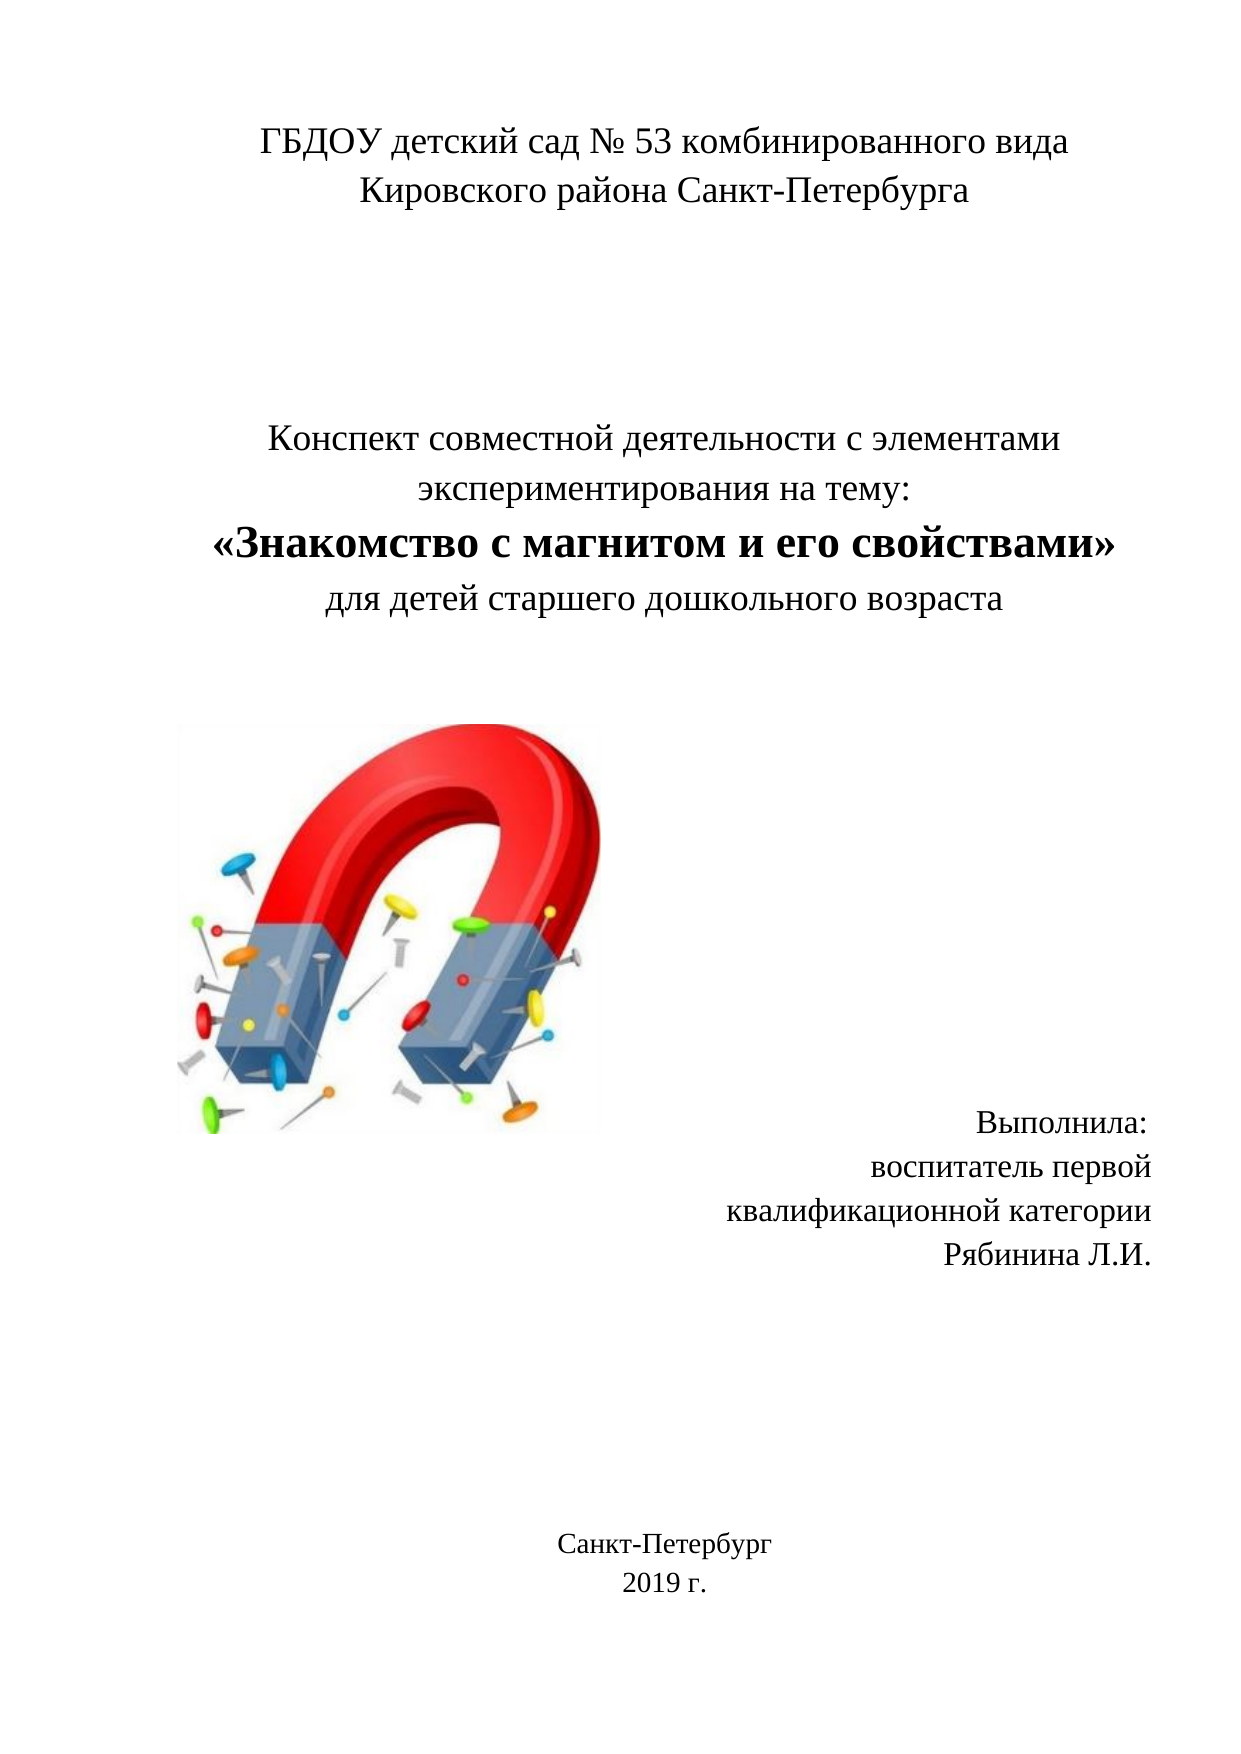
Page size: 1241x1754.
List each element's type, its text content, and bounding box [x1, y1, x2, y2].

text Конспект совместной деятельности с элементами экспериментирования на тему: [177, 416, 1152, 508]
text квалификационной категории [177, 1190, 1152, 1229]
text Санкт-Петербург [177, 1526, 1152, 1560]
text ГБДОУ детский сад № 53 комбинированного вида Кировского района Санкт-Петербурга [177, 118, 1152, 211]
picture [177, 724, 601, 1134]
text Рябинина Л.И. [177, 1234, 1152, 1273]
text для детей старшего дошкольного возраста [177, 575, 1152, 618]
text «Знакомство с магнитом и его свойствами» [177, 515, 1152, 567]
text 2019 г. [177, 1565, 1152, 1598]
text воспитатель первой [177, 1146, 1152, 1185]
